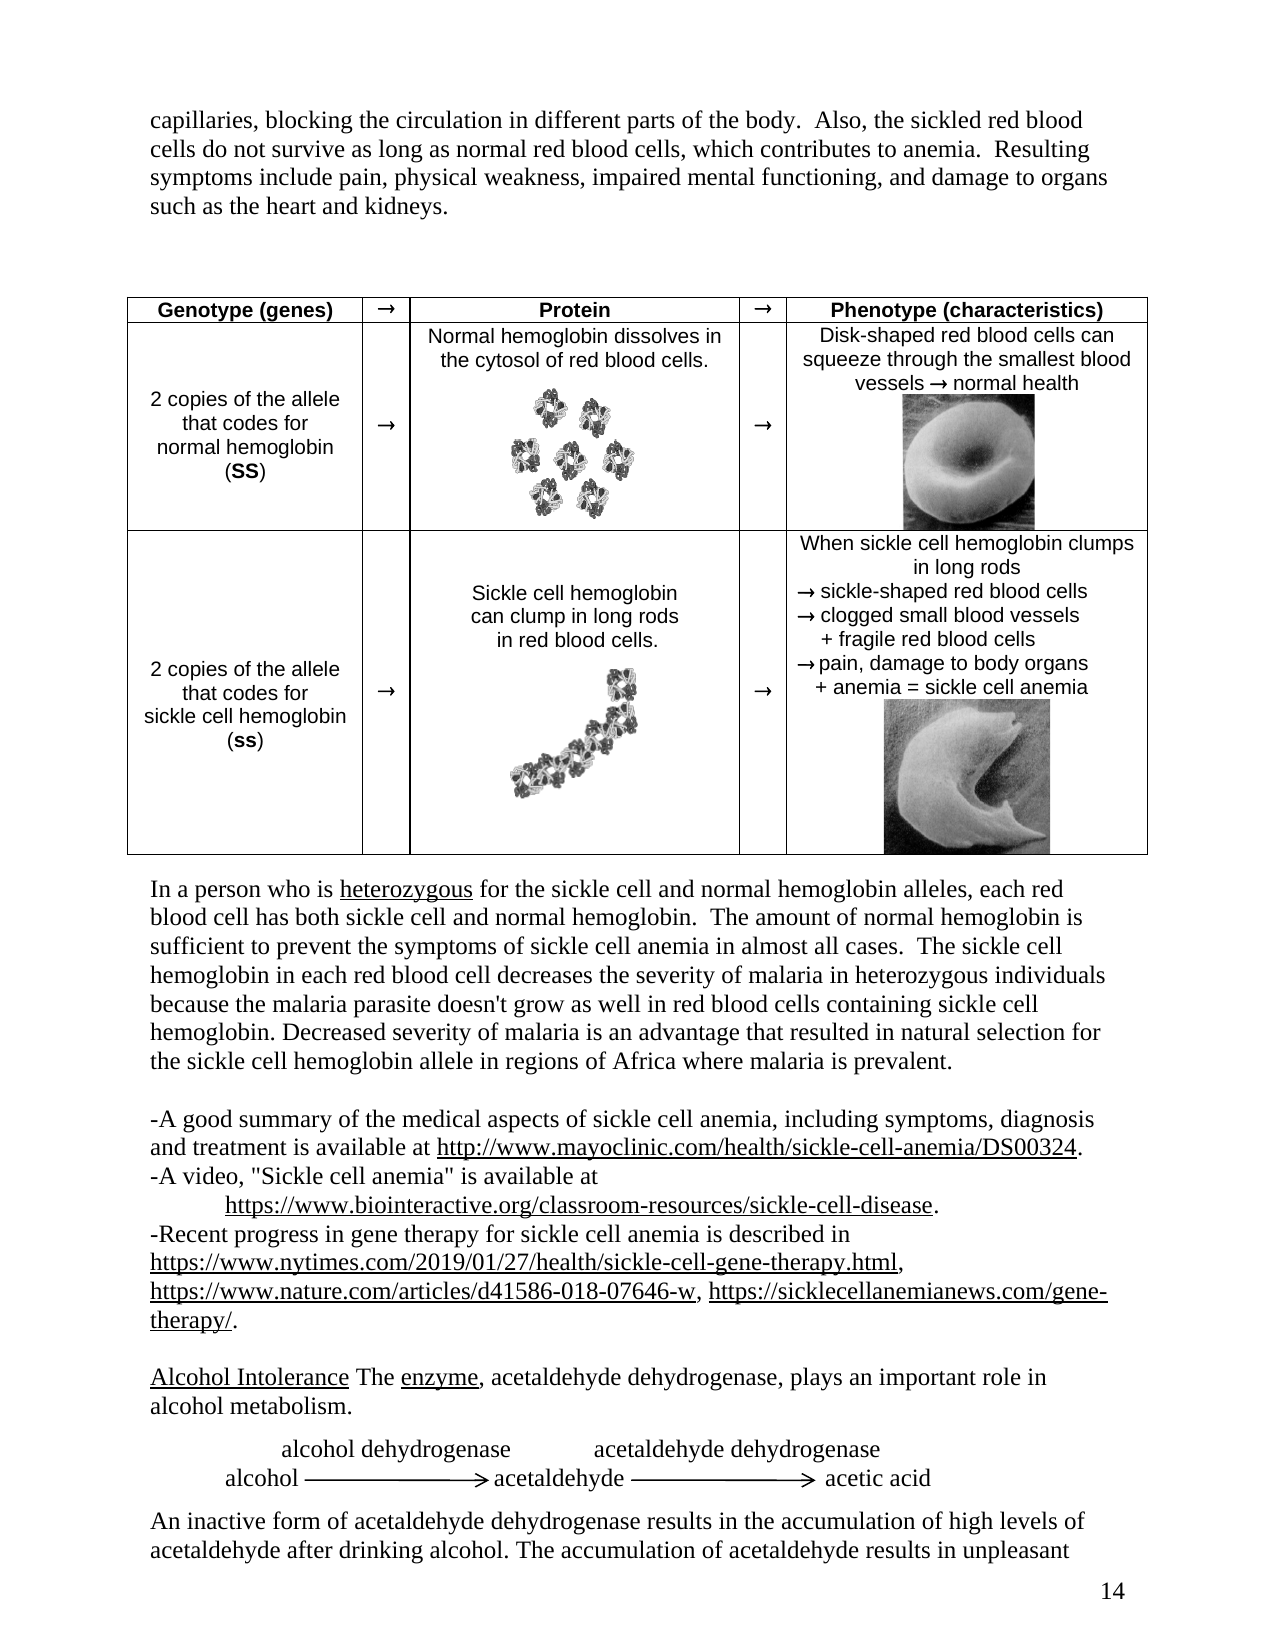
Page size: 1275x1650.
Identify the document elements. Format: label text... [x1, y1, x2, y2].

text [150, 1506, 1125, 1564]
text alcohol acetaldehyde acetic acid [225, 1463, 1125, 1492]
table_header [363, 298, 409, 322]
table_cell [740, 531, 786, 853]
table_cell [363, 531, 409, 853]
table_header Phenotype (characteristics) [787, 298, 1147, 322]
table_cell Sickle cell hemoglobin can clump in long rods in red blood cells. [411, 531, 739, 853]
table_cell Normal hemoglobin dissolves in the cytosol of red blood cells. [411, 323, 739, 530]
table_header Protein [411, 298, 739, 322]
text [150, 105, 1125, 220]
table_cell [740, 323, 786, 530]
text -A video, "Sickle cell anemia" is available at [150, 1161, 1125, 1190]
text alcohol dehydrogenase acetaldehyde dehydrogenase [225, 1434, 1125, 1463]
table_cell Disk-shaped red blood cells can squeeze through the smallest blood vessels normal health [787, 323, 1147, 530]
text Alcohol Intolerance The enzyme, acetaldehyde dehydrogenase, plays an important role in alcohol metabolism. [150, 1362, 1125, 1420]
table_header [740, 298, 786, 322]
table_cell 2 copies of the allele that codes for normal hemoglobin (SS) [128, 323, 362, 530]
text https://www.nytimes.com/2019/01/27/health/sickle-cell-gene-therapy.html, https://www.nature.com/articles/d41586-018-07646-w, https://sicklecellanemianews.com/gene-therapy/. [150, 1247, 1125, 1334]
text -Recent progress in gene therapy for sickle cell anemia is described in [150, 1219, 1125, 1247]
table_cell [363, 323, 409, 530]
table_cell 2 copies of the allele that codes for sickle cell hemoglobin (ss) [128, 531, 362, 853]
table_header Genotype (genes) [128, 298, 362, 322]
text https://www.biointeractive.org/classroom-resources/sickle-cell-disease. [225, 1190, 1125, 1219]
table_cell When sickle cell hemoglobin clumps in long rods sickle-shaped red blood cells clogged small blood vessels + fragile red blood cells pain, damage to body organs + anemia = sickle cell anemia [787, 531, 1147, 853]
text -A good summary of the medical aspects of sickle cell anemia, including symptoms, diagnosis and treatment is available at http://www.mayoclinic.com/health/sickle-cell-anemia/DS00324. [150, 1104, 1125, 1161]
text In a person who is heterozygous for the sickle cell and normal hemoglobin alleles, each red blood cell has both sickle cell and normal hemoglobin. The amount of normal hemoglobin is sufficient to prevent the symptoms of sickle cell anemia in almost all cases. The sickle cell hemoglobin in each red blood cell decreases the severity of malaria in heterozygous individuals because the malaria parasite doesn't grow as well in red blood cells containing sickle cell hemoglobin. Decreased severity of malaria is an advantage that resulted in natural selection for the sickle cell hemoglobin allele in regions of Africa where malaria is prevalent. [150, 874, 1125, 1075]
